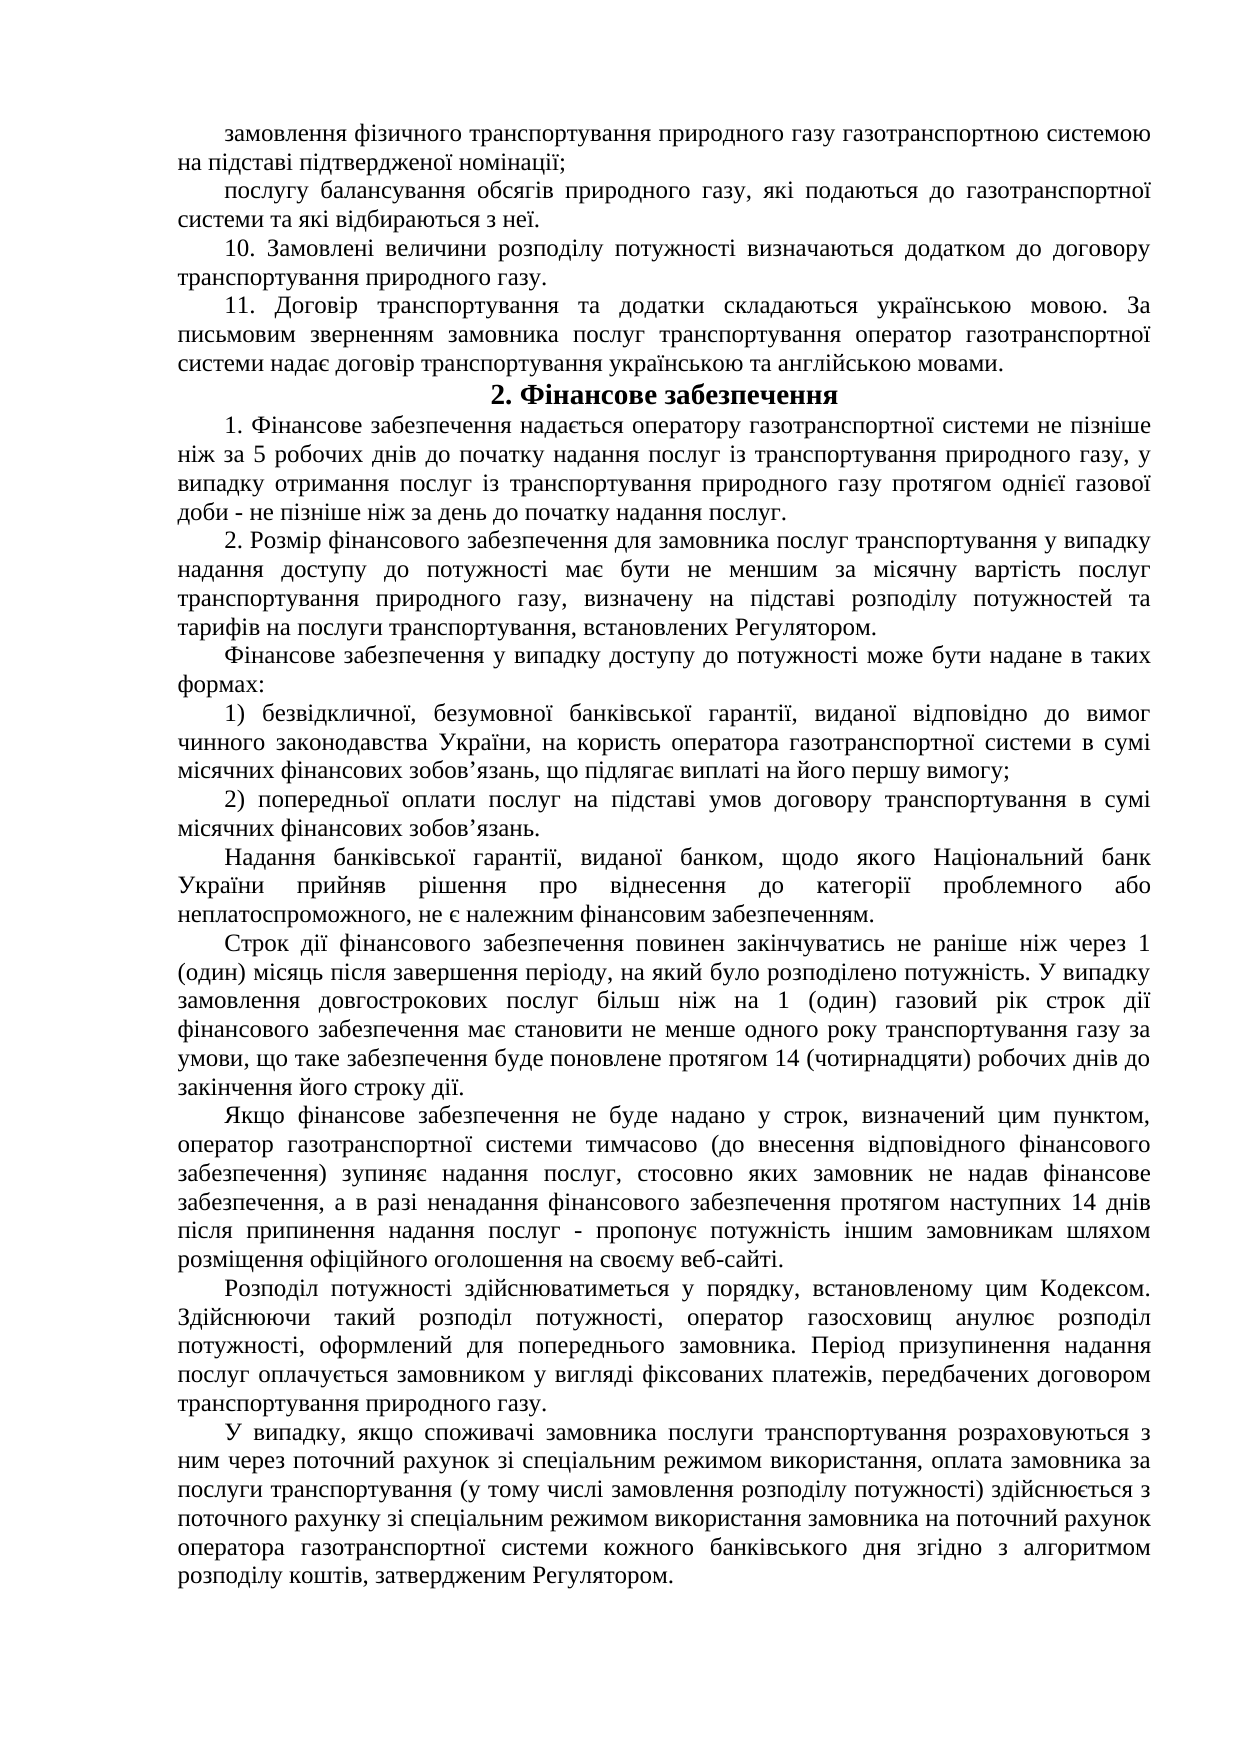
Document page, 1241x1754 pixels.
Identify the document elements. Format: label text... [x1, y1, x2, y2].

text 2) попередньої оплати послуг на підставі умов договору транспортування в сумі місячних фінансових зобов’язань. [177, 784, 1152, 842]
text 2. Фінансове забезпечення [224, 377, 1105, 410]
text 10. Замовлені величини розподілу потужності визначаються додатком до договору транспортування природного газу. [177, 233, 1152, 291]
text 11. Договір транспортування та додатки складаються українською мовою. За письмовим зверненням замовника послуг транспортування оператор газотранспортної системи надає договір транспортування українською та англійською мовами. [177, 291, 1152, 377]
text У випадку, якщо споживачі замовника послуги транспортування розраховуються з ним через поточний рахунок зі спеціальним режимом використання, оплата замовника за послуги транспортування (у тому числі замовлення розподілу потужності) здійснюється з поточного рахунку зі спеціальним режимом використання замовника на поточний рахунок оператора газотранспортної системи кожного банківського дня згідно з алгоритмом розподілу коштів, затвердженим Регулятором. [177, 1417, 1152, 1589]
text 2. Розмір фінансового забезпечення для замовника послуг транспортування у випадку надання доступу до потужності має бути не меншим за місячну вартість послуг транспортування природного газу, визначену на підставі розподілу потужностей та тарифів на послуги транспортування, встановлених Регулятором. [177, 525, 1152, 640]
text Надання банківської гарантії, виданої банком, щодо якого Національний банк України прийняв рішення про віднесення до категорії проблемного або неплатоспроможного, не є належним фінансовим забезпеченням. [177, 842, 1152, 928]
text Розподіл потужності здійснюватиметься у порядку, встановленому цим Кодексом. Здійснюючи такий розподіл потужності, оператор газосховищ анулює розподіл потужності, оформлений для попереднього замовника. Період призупинення надання послуг оплачується замовником у вигляді фіксованих платежів, передбачених договором транспортування природного газу. [177, 1273, 1152, 1417]
text Якщо фінансове забезпечення не буде надано у строк, визначений цим пунктом, оператор газотранспортної системи тимчасово (до внесення відповідного фінансового забезпечення) зупиняє надання послуг, стосовно яких замовник не надав фінансове забезпечення, а в разі ненадання фінансового забезпечення протягом наступних 14 днів після припинення надання послуг - пропонує потужність іншим замовникам шляхом розміщення офіційного оголошення на своєму веб-сайті. [177, 1100, 1152, 1273]
text послугу балансування обсягів природного газу, які подаються до газотранспортної системи та які відбираються з неї. [177, 176, 1152, 233]
text 1) безвідкличної, безумовної банківської гарантії, виданої відповідно до вимог чинного законодавства України, на користь оператора газотранспортної системи в сумі місячних фінансових зобов’язань, що підлягає виплаті на його першу вимогу; [177, 698, 1152, 784]
text 1. Фінансове забезпечення надається оператору газотранспортної системи не пізніше ніж за 5 робочих днів до початку надання послуг із транспортування природного газу, у випадку отримання послуг із транспортування природного газу протягом однієї газової доби - не пізніше ніж за день до початку надання послуг. [177, 410, 1152, 525]
text Фінансове забезпечення у випадку доступу до потужності може бути надане в таких формах: [177, 640, 1152, 698]
text Строк дії фінансового забезпечення повинен закінчуватись не раніше ніж через 1 (один) місяць після завершення періоду, на який було розподілено потужність. У випадку замовлення довгострокових послуг більш ніж на 1 (один) газовий рік строк дії фінансового забезпечення має становити не менше одного року транспортування газу за умови, що таке забезпечення буде поновлене протягом 14 (чотирнадцяти) робочих днів до закінчення його строку дії. [177, 928, 1152, 1100]
text замовлення фізичного транспортування природного газу газотранспортною системою на підставі підтвердженої номінації; [177, 118, 1152, 176]
